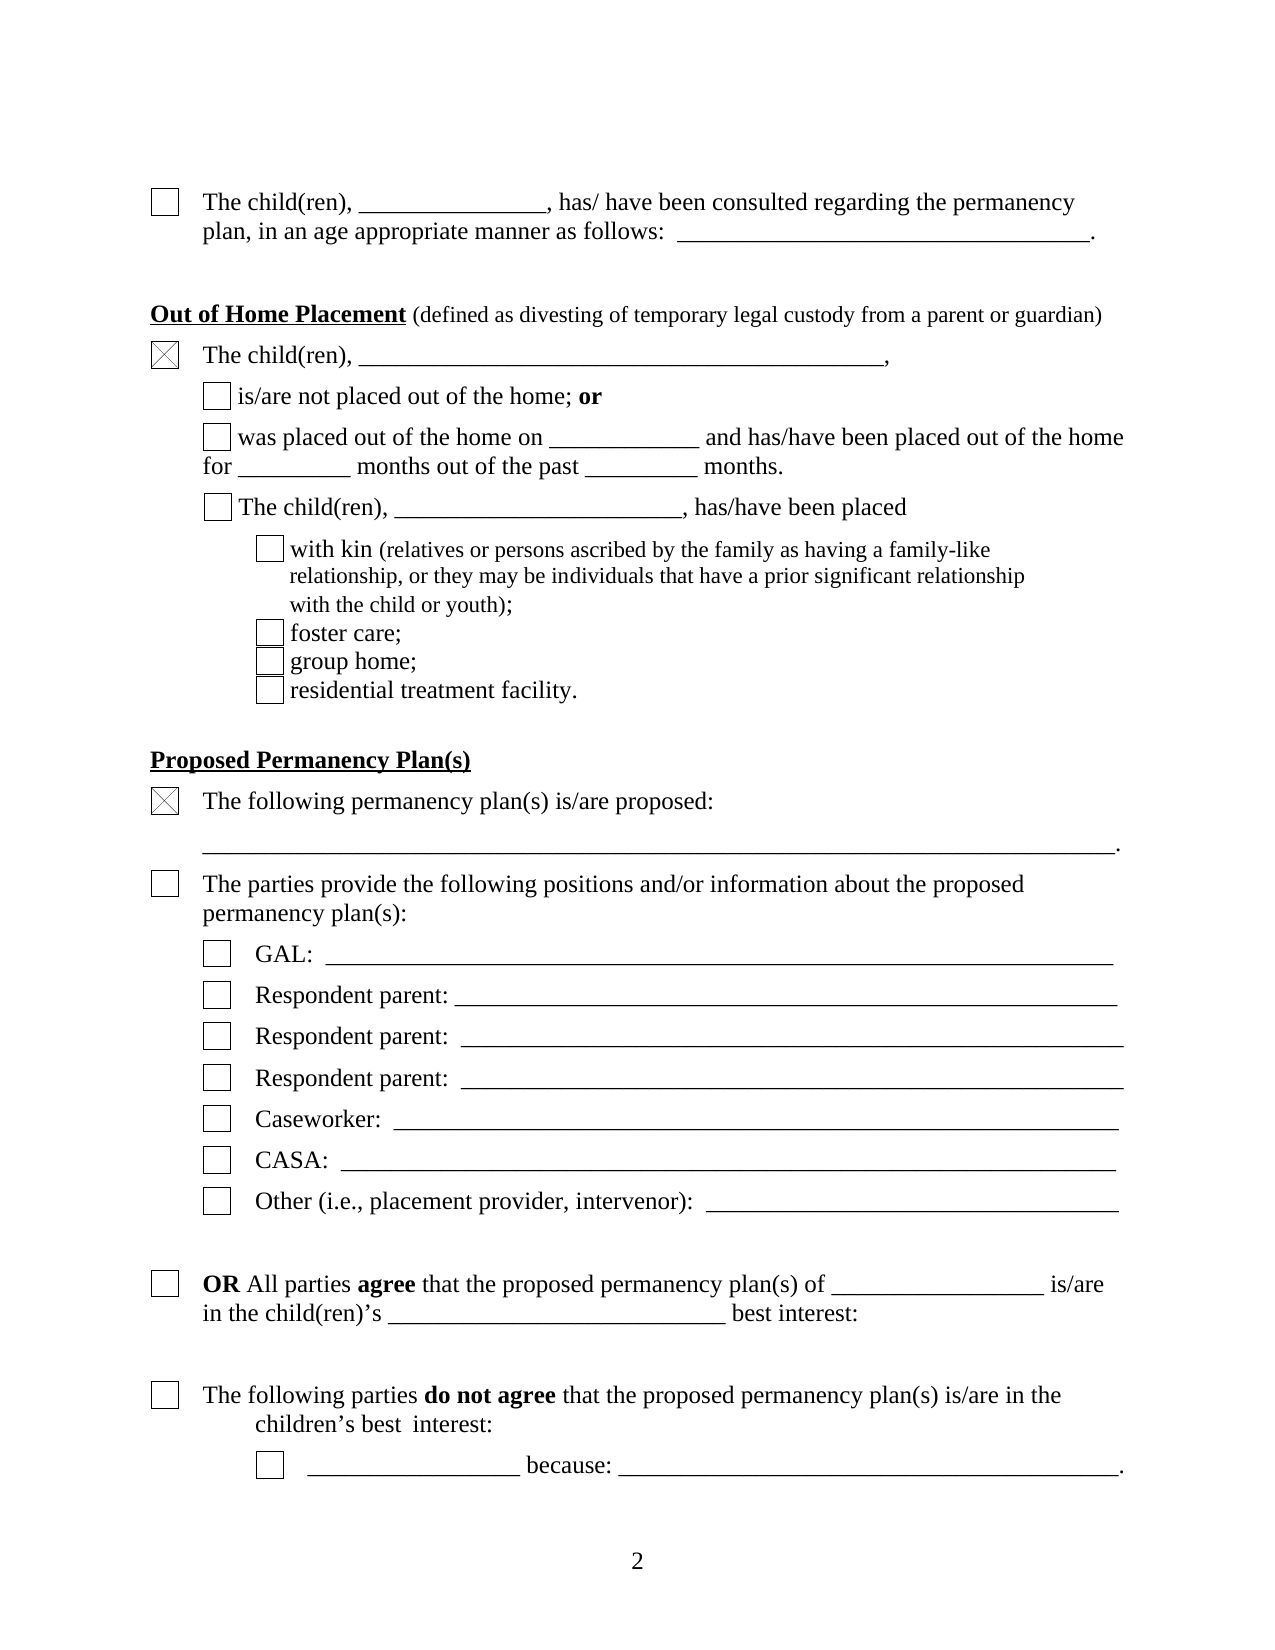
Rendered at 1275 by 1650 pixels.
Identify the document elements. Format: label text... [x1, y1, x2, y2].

text OR All parties agree that the proposed permanency plan(s) of _________________ is/are in the child(ren)’s ___________________________ best interest: [150, 1269, 1125, 1326]
text was placed out of the home on ____________ and has/have been placed out of the home for _________ months out of the past _________ months. [150, 422, 1125, 480]
text The parties provide the following positions and/or information about the proposed permanency plan(s): [150, 869, 1125, 926]
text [150, 1450, 1125, 1479]
text The child(ren), __________________________________________, [178, 340, 1125, 369]
text The following permanency plan(s) is/are proposed: [150, 786, 1125, 815]
text Respondent parent: _____________________________________________________ [150, 1021, 1125, 1050]
text residential treatment facility. [255, 675, 1125, 704]
text The child(ren), _______________, has/ have been consulted regarding the permanency plan, in an age appropriate manner as follows: _________________________________. [150, 187, 1125, 245]
text Caseworker: __________________________________________________________ [150, 1104, 1125, 1133]
text foster care; [255, 618, 1125, 646]
text with kin (relatives or persons ascribed by the family as having a family-like [255, 534, 1125, 562]
text with the child or youth); [255, 589, 1125, 618]
text group home; [255, 646, 1125, 675]
text CASA: ______________________________________________________________ [150, 1145, 1125, 1174]
text _________________________________________________________________________. [150, 828, 1125, 856]
text Out of Home Placement (defined as divesting of temporary legal custody from a parent or guardian) [150, 299, 1125, 327]
text Other (i.e., placement provider, intervenor): _________________________________ [150, 1186, 1125, 1215]
text Respondent parent: _____________________________________________________ [150, 980, 1125, 1009]
text The child(ren), _______________________, has/have been placed [203, 492, 1125, 521]
text Proposed Permanency Plan(s) [150, 745, 1125, 774]
text is/are not placed out of the home; or [150, 381, 1125, 410]
text The following parties do not agree that the proposed permanency plan(s) is/are in the children’s best interest: [150, 1380, 1125, 1438]
text GAL: _______________________________________________________________ [150, 939, 1125, 968]
text relationship, or they may be individuals that have a prior significant relationship [255, 562, 1125, 589]
text Respondent parent: _____________________________________________________ [150, 1063, 1125, 1091]
